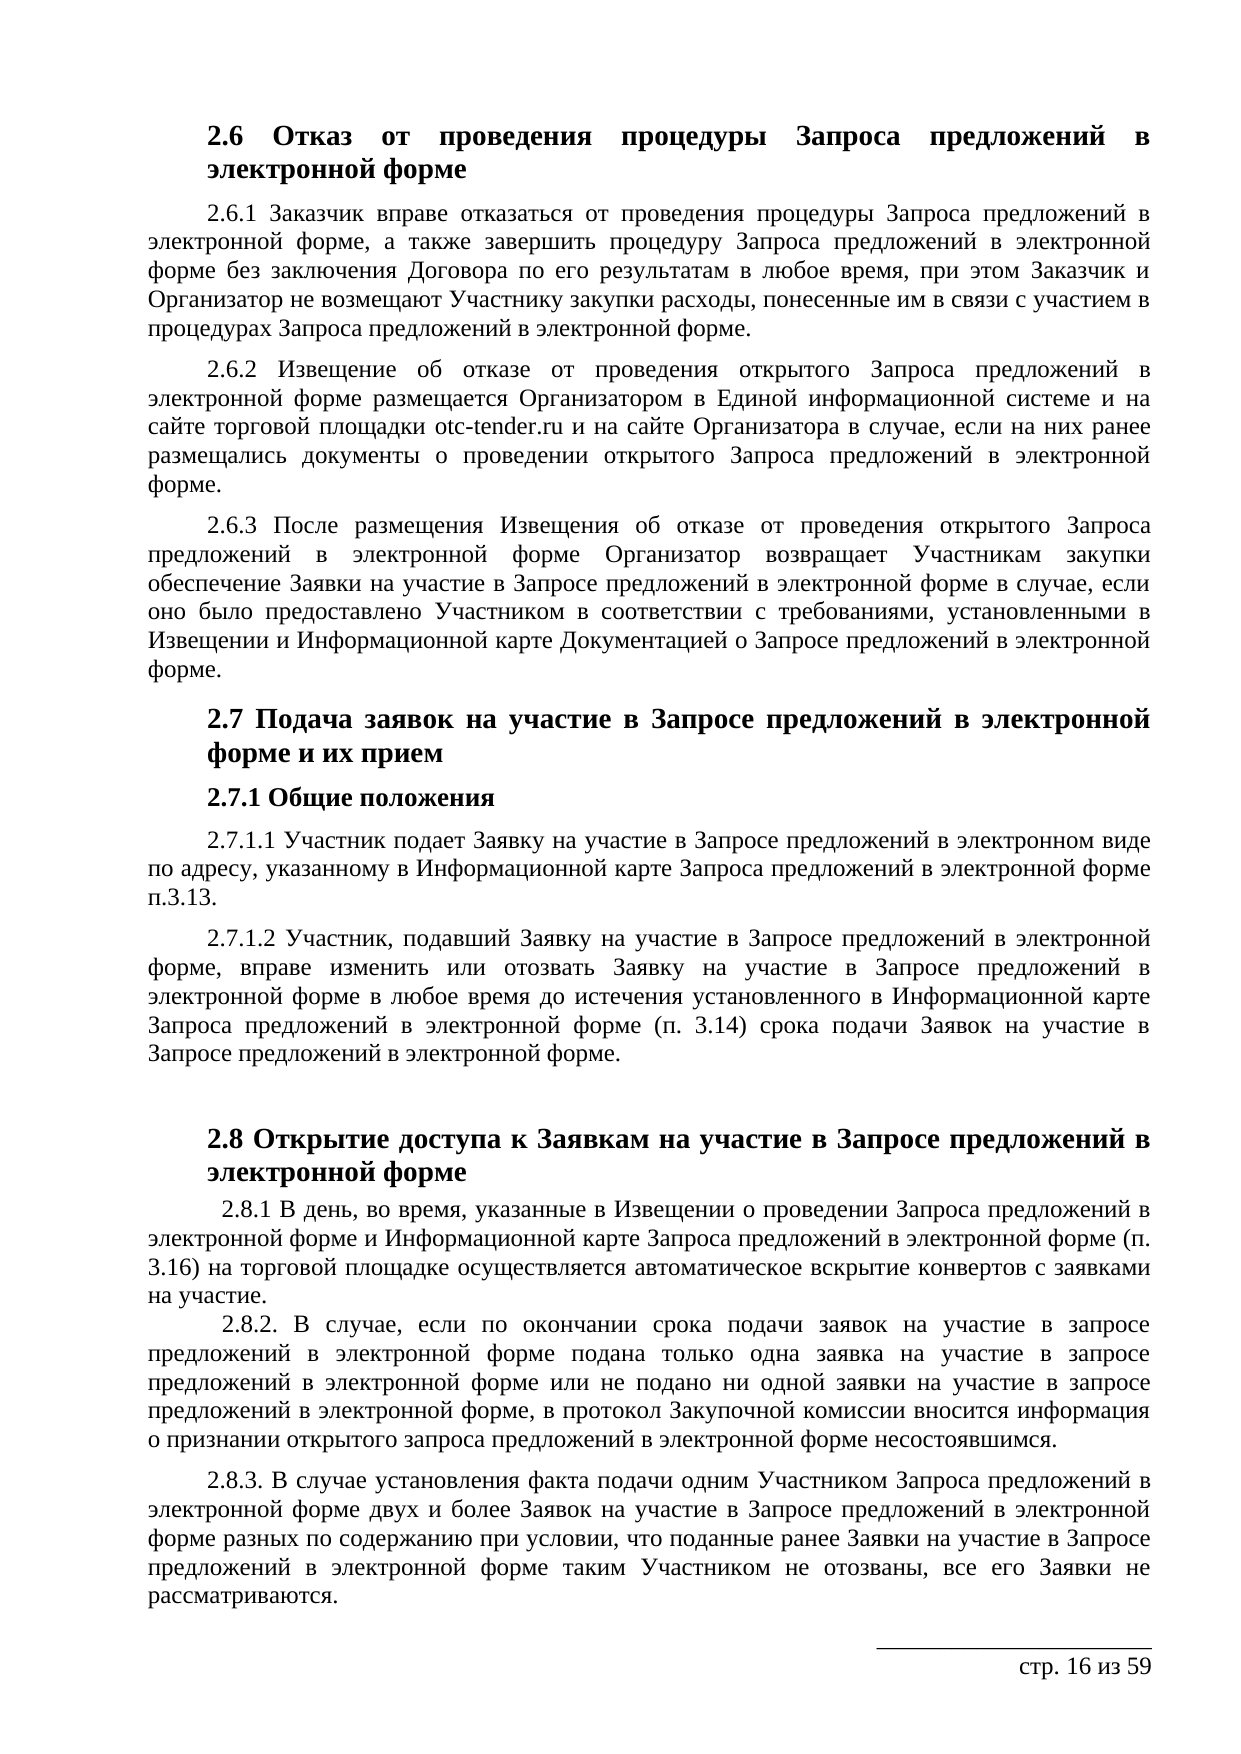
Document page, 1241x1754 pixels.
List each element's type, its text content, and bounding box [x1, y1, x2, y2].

text 2.8.3. В случае установления факта подачи одним Участником Запроса предложений в электронной форме двух и более Заявок на участие в Запросе предложений в электронной форме разных по содержанию при условии, что поданные ранее Заявки на участие в Запросе предложений в электронной форме таким Участником не отозваны, все его Заявки не рассматриваются. [148, 1466, 1152, 1609]
text 2.6.3 После размещения Извещения об отказе от проведения открытого Запроса предложений в электронной форме Организатор возвращает Участникам закупки обеспечение Заявки на участие в Запросе предложений в электронной форме в случае, если оно было предоставлено Участником в соответствии с требованиями, установленными в Извещении и Информационной карте Документацией о Запросе предложений в электронной форме. [148, 510, 1152, 683]
text 2.6.1 Заказчик вправе отказаться от проведения процедуры Запроса предложений в электронной форме, а также завершить процедуру Запроса предложений в электронной форме без заключения Договора по его результатам в любое время, при этом Заказчик и Организатор не возмещают Участнику закупки расходы, понесенные им в связи с участием в процедурах Запроса предложений в электронной форме. [148, 198, 1152, 341]
subtitle 2.8 Открытие доступа к Заявкам на участие в Запросе предложений в электронной форме [207, 1121, 1152, 1188]
subtitle 2.6 Отказ от проведения процедуры Запроса предложений в электронной форме [207, 118, 1152, 185]
text 2.7.1.2 Участник, подавший Заявку на участие в Запросе предложений в электронной форме, вправе изменить или отозвать Заявку на участие в Запросе предложений в электронной форме в любое время до истечения установленного в Информационной карте Запроса предложений в электронной форме (п. 3.14) срока подачи Заявок на участие в Запросе предложений в электронной форме. [148, 923, 1152, 1067]
subtitle 2.7 Подача заявок на участие в Запросе предложений в электронной форме и их прием [207, 701, 1152, 768]
subtitle 2.7.1 Общие положения [207, 781, 1152, 812]
text 2.8.1 В день, во время, указанные в Извещении о проведении Запроса предложений в электронной форме и Информационной карте Запроса предложений в электронной форме (п. 3.16) на торговой площадке осуществляется автоматическое вскрытие конвертов с заявками на участие. [148, 1194, 1152, 1309]
text 2.8.2. В случае, если по окончании срока подачи заявок на участие в запросе предложений в электронной форме подана только одна заявка на участие в запросе предложений в электронной форме или не подано ни одной заявки на участие в запросе предложений в электронной форме, в протокол Закупочной комиссии вносится информация о признании открытого запроса предложений в электронной форме несостоявшимся. [148, 1309, 1152, 1453]
text 2.7.1.1 Участник подает Заявку на участие в Запросе предложений в электронном виде по адресу, указанному в Информационной карте Запроса предложений в электронной форме п.3.13. [148, 825, 1152, 911]
text 2.6.2 Извещение об отказе от проведения открытого Запроса предложений в электронной форме размещается Организатором в Единой информационной системе и на сайте торговой площадки otc-tender.ru и на сайте Организатора в случае, если на них ранее размещались документы о проведении открытого Запроса предложений в электронной форме. [148, 354, 1152, 498]
